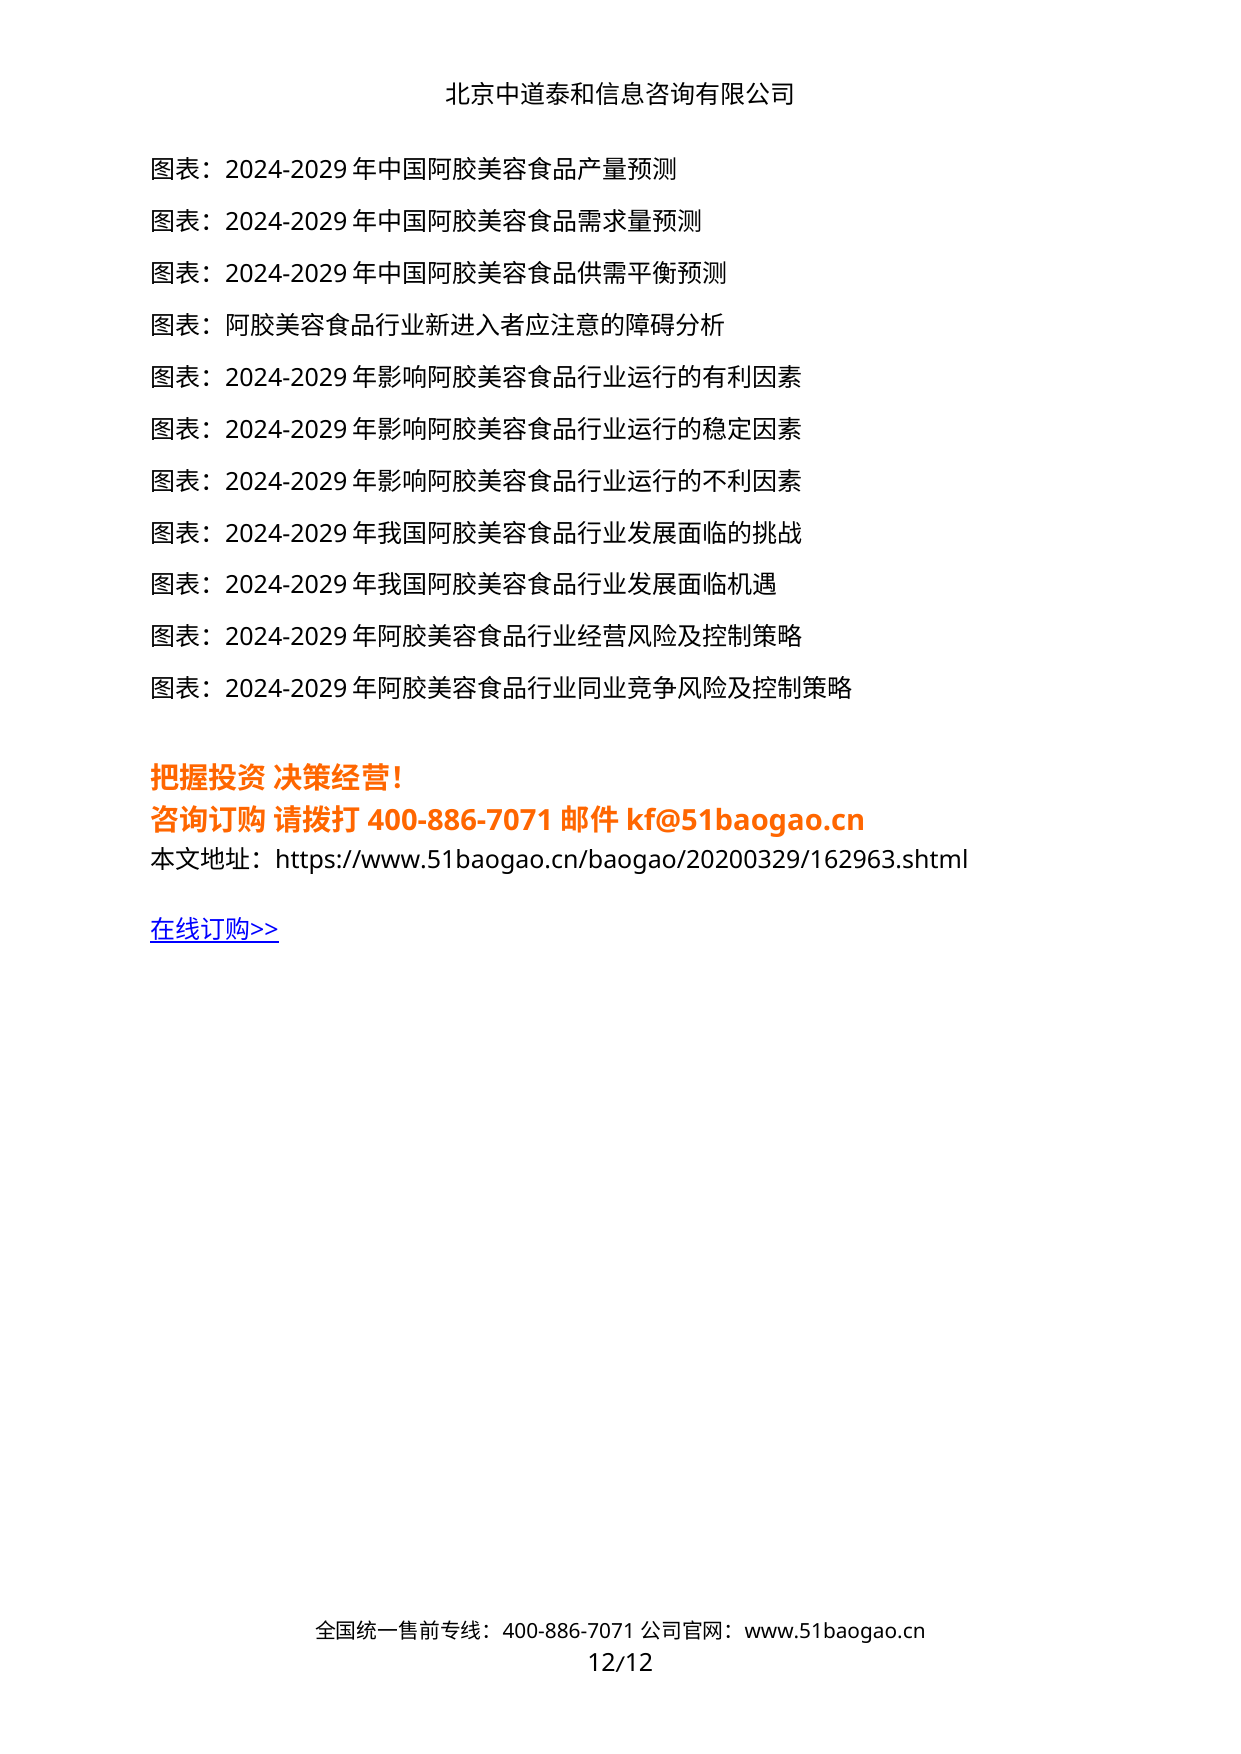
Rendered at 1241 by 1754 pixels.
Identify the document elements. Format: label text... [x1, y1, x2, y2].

text 图表：2024-2029年中国阿胶美容食品供需平衡预测 [150, 254, 1090, 290]
text 图表：2024-2029年中国阿胶美容食品需求量预测 [150, 202, 1090, 238]
text 图表：2024-2029年影响阿胶美容食品行业运行的不利因素 [150, 461, 1090, 497]
text 图表：2024-2029年中国阿胶美容食品产量预测 [150, 150, 1090, 186]
text 图表：2024-2029年影响阿胶美容食品行业运行的稳定因素 [150, 409, 1090, 446]
text 图表：2024-2029年我国阿胶美容食品行业发展面临机遇 [150, 565, 1090, 601]
text 图表：2024-2029年我国阿胶美容食品行业发展面临的挑战 [150, 513, 1090, 549]
text 图表：2024-2029年阿胶美容食品行业经营风险及控制策略 [150, 617, 1090, 653]
text 图表：阿胶美容食品行业新进入者应注意的障碍分析 [150, 306, 1090, 342]
text 图表：2024-2029年阿胶美容食品行业同业竞争风险及控制策略 [150, 669, 1090, 705]
text 图表：2024-2029年影响阿胶美容食品行业运行的有利因素 [150, 357, 1090, 394]
text 在线订购>> [150, 876, 1090, 946]
text 把握投资 决策经营！咨询订购 请拨打 400-886-7071 邮件 kf@51baogao.cn本文地址：https://www.51baogao.cn/baogao/20200329/162963.shtml [150, 721, 1090, 876]
